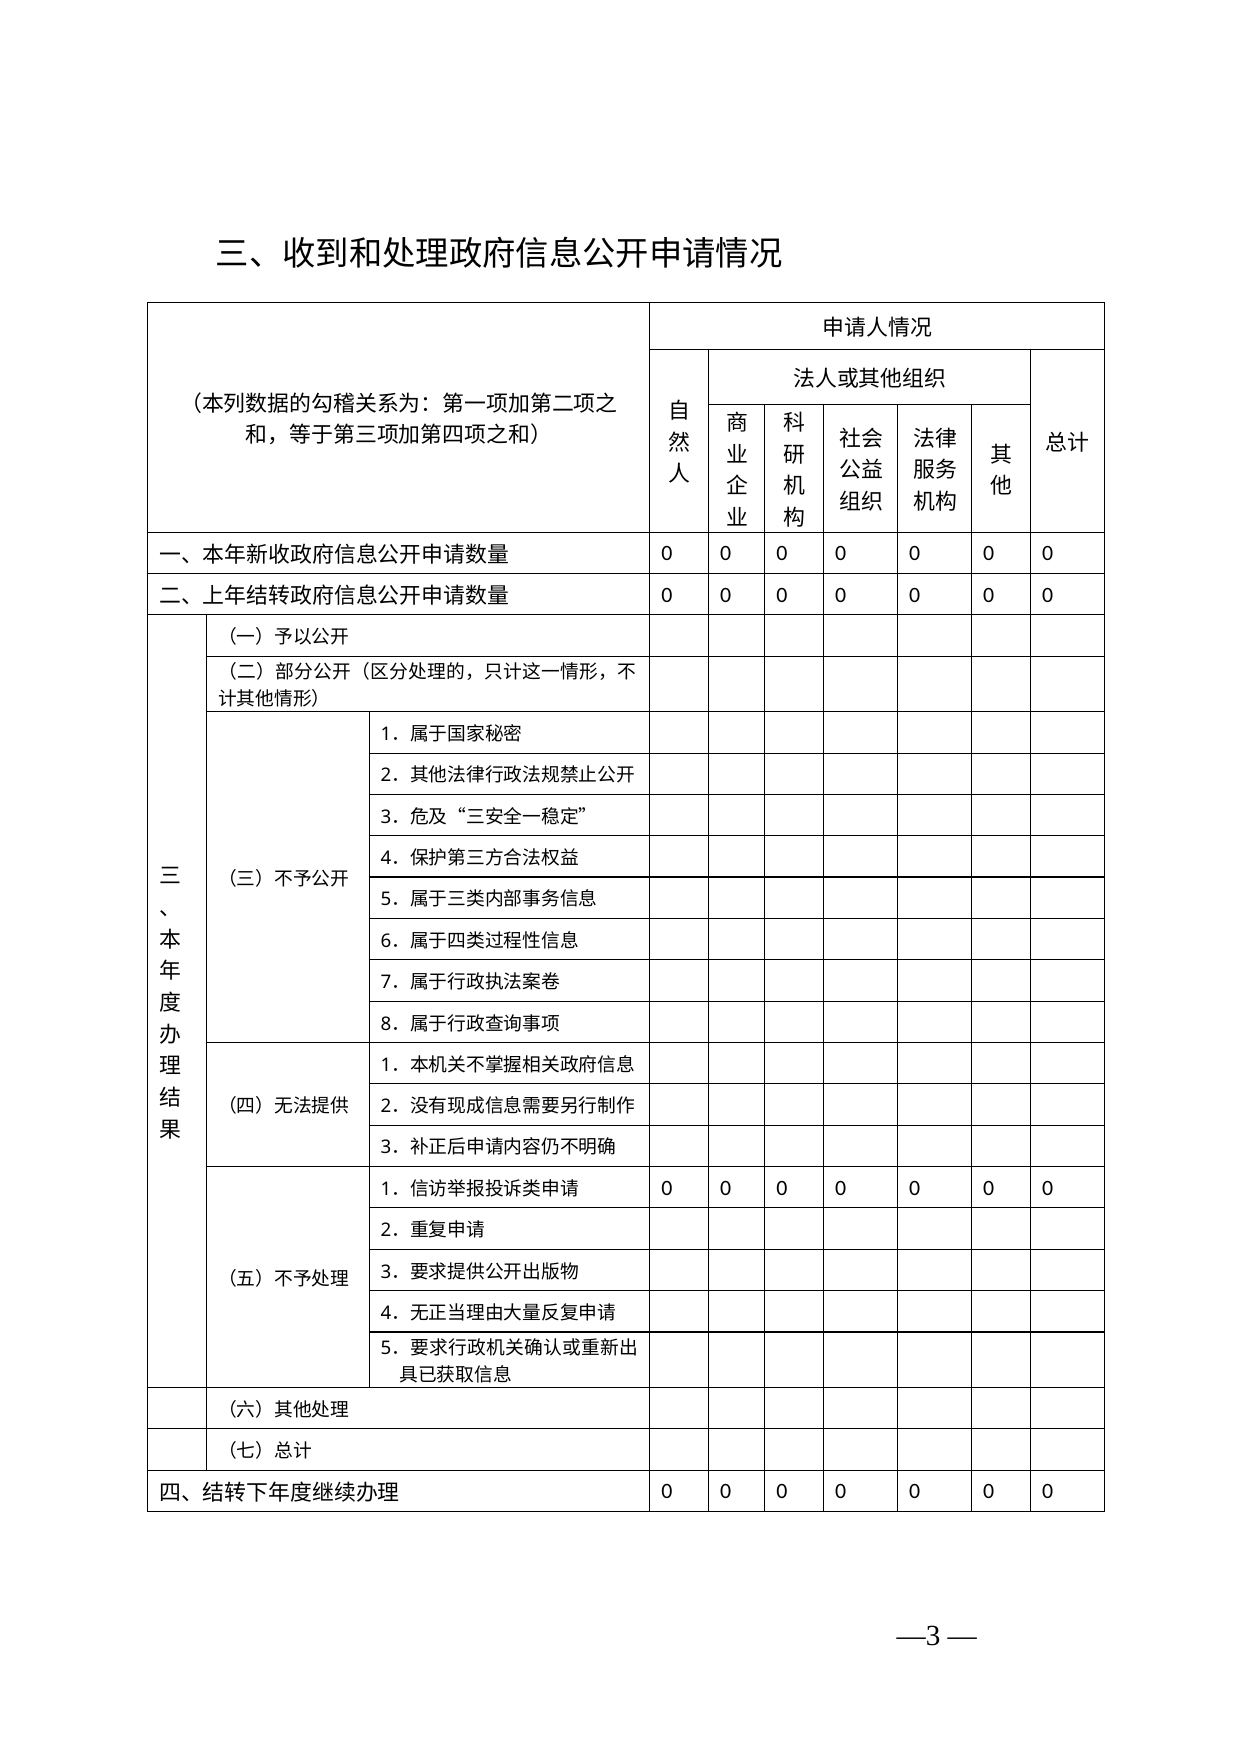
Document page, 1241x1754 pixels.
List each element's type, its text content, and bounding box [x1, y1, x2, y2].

table_cell 5．属于三类内部事务信息 [370, 878, 649, 918]
table_cell [898, 1084, 971, 1124]
table_cell [824, 919, 897, 959]
table_cell 3．要求提供公开出版物 [370, 1250, 649, 1290]
table_cell [650, 1002, 708, 1042]
table_cell [824, 1388, 897, 1428]
table_cell [824, 1250, 897, 1290]
table_cell [709, 1208, 764, 1249]
table_cell [765, 1291, 823, 1331]
table_cell 3．补正后申请内容仍不明确 [370, 1126, 649, 1166]
table_cell 0 [709, 1471, 764, 1511]
table_cell 0 [824, 1167, 897, 1207]
table_cell [650, 657, 708, 711]
table_cell （七）总计 [207, 1429, 649, 1469]
table_cell [1031, 1388, 1104, 1428]
table_cell [898, 1002, 971, 1042]
table_cell [1031, 1208, 1104, 1249]
table_cell 0 [824, 533, 897, 573]
table_cell [650, 1333, 708, 1387]
table_cell 2．没有现成信息需要另行制作 [370, 1084, 649, 1124]
table_cell 0 [1031, 574, 1104, 614]
table_cell [709, 1126, 764, 1166]
table_cell 2．重复申请 [370, 1208, 649, 1249]
table_cell [972, 1250, 1030, 1290]
table_cell [898, 1126, 971, 1166]
table_cell [972, 1429, 1030, 1469]
table_cell [972, 795, 1030, 835]
table_cell [898, 657, 971, 711]
table_cell [824, 1002, 897, 1042]
table_cell （三）不予公开 [207, 712, 369, 1042]
table_cell [824, 960, 897, 1001]
table_cell 4．保护第三方合法权益 [370, 836, 649, 876]
table_cell [709, 712, 764, 752]
table_cell [765, 1002, 823, 1042]
table_cell [1031, 754, 1104, 794]
table_cell [1031, 795, 1104, 835]
table_cell [765, 878, 823, 918]
table_cell [765, 754, 823, 794]
table_cell 8．属于行政查询事项 [370, 1002, 649, 1042]
table_cell [765, 1429, 823, 1469]
table_cell [650, 1208, 708, 1249]
table_cell [972, 836, 1030, 876]
table_cell [972, 1126, 1030, 1166]
table_cell [898, 960, 971, 1001]
table_cell 0 [650, 574, 708, 614]
table_cell 0 [898, 574, 971, 614]
table_cell [709, 836, 764, 876]
table_cell [972, 615, 1030, 656]
table_cell [709, 1084, 764, 1124]
table_cell 0 [972, 533, 1030, 573]
table_cell 法人或其他组织 [709, 350, 1030, 404]
table_cell [1031, 1333, 1104, 1387]
table_cell [898, 836, 971, 876]
table_cell [824, 712, 897, 752]
table_cell [709, 1291, 764, 1331]
table_cell [709, 919, 764, 959]
table_cell [650, 1388, 708, 1428]
table_cell （二）部分公开（区分处理的，只计这一情形，不计其他情形） [207, 657, 649, 711]
table_cell [1031, 960, 1104, 1001]
table_cell 0 [765, 1471, 823, 1511]
table_cell 0 [765, 533, 823, 573]
table_cell [898, 754, 971, 794]
table_cell （六）其他处理 [207, 1388, 649, 1428]
table_cell [898, 919, 971, 959]
table_cell [765, 1333, 823, 1387]
table_cell [650, 754, 708, 794]
table_cell 法律服务机构 [898, 405, 971, 532]
table_cell 0 [898, 1471, 971, 1511]
table_cell [898, 1250, 971, 1290]
table_cell [765, 919, 823, 959]
table_cell [709, 1333, 764, 1387]
table_cell [1031, 712, 1104, 752]
table_cell [709, 1250, 764, 1290]
table_cell 0 [824, 574, 897, 614]
table_cell [709, 615, 764, 656]
table_cell [650, 836, 708, 876]
table_cell [765, 1126, 823, 1166]
table_cell [972, 1291, 1030, 1331]
table_cell [1031, 919, 1104, 959]
table_cell [650, 1126, 708, 1166]
table_cell [709, 878, 764, 918]
table_cell （五）不予处理 [207, 1167, 369, 1387]
table_cell 0 [650, 533, 708, 573]
table_cell [1031, 878, 1104, 918]
table_cell 7．属于行政执法案卷 [370, 960, 649, 1001]
table_cell 社会公益组织 [824, 405, 897, 532]
text 三、收到和处理政府信息公开申请情况 [165, 218, 1087, 277]
table_cell [972, 878, 1030, 918]
table_cell [650, 615, 708, 656]
table_cell [898, 1208, 971, 1249]
table_cell 0 [765, 574, 823, 614]
table_cell 1．信访举报投诉类申请 [370, 1167, 649, 1207]
table_cell [972, 1002, 1030, 1042]
table_cell [765, 615, 823, 656]
table_cell 3．危及“三安全一稳定” [370, 795, 649, 835]
table_cell [1031, 1043, 1104, 1083]
table_cell 0 [765, 1167, 823, 1207]
table_cell [972, 754, 1030, 794]
table_cell [972, 1084, 1030, 1124]
table_cell 0 [1031, 1167, 1104, 1207]
table_cell [709, 657, 764, 711]
table_cell 4．无正当理由大量反复申请 [370, 1291, 649, 1331]
table_cell 四、结转下年度继续办理 [148, 1471, 649, 1511]
table_cell 三、本年度办理结果 [148, 615, 206, 1387]
table_cell [765, 1043, 823, 1083]
table_cell 1．本机关不掌握相关政府信息 [370, 1043, 649, 1083]
table_cell [148, 1388, 206, 1428]
table_cell [898, 1429, 971, 1469]
table_cell 科研机构 [765, 405, 823, 532]
table_cell 6．属于四类过程性信息 [370, 919, 649, 959]
table_cell [650, 1291, 708, 1331]
table_cell [972, 919, 1030, 959]
table_cell [1031, 1126, 1104, 1166]
table_cell [650, 878, 708, 918]
table_cell [650, 712, 708, 752]
table_header 申请人情况 [650, 303, 1104, 348]
table_cell 0 [709, 1167, 764, 1207]
table_cell 0 [972, 1167, 1030, 1207]
table_cell [972, 712, 1030, 752]
table_cell 二、上年结转政府信息公开申请数量 [148, 574, 649, 614]
table_cell [709, 1429, 764, 1469]
table_cell [650, 1429, 708, 1469]
table_cell [650, 919, 708, 959]
table_cell [824, 1291, 897, 1331]
table_cell [709, 754, 764, 794]
table_cell [650, 960, 708, 1001]
table_cell [650, 1084, 708, 1124]
table_cell [824, 1429, 897, 1469]
table_cell [898, 615, 971, 656]
table_cell 0 [650, 1167, 708, 1207]
table_cell 0 [898, 533, 971, 573]
table_cell [709, 960, 764, 1001]
table_cell 0 [1031, 533, 1104, 573]
table_cell [972, 960, 1030, 1001]
table_cell [1031, 1002, 1104, 1042]
table_cell [650, 795, 708, 835]
table_cell [972, 1043, 1030, 1083]
table_cell [148, 1429, 206, 1469]
table_cell [824, 615, 897, 656]
table_cell [824, 1208, 897, 1249]
table_cell [898, 795, 971, 835]
table_cell 自然人 [650, 350, 708, 532]
table_cell [709, 1002, 764, 1042]
table_cell [824, 836, 897, 876]
table_cell [972, 657, 1030, 711]
table_cell [709, 1388, 764, 1428]
table_cell [898, 712, 971, 752]
table_cell [1031, 615, 1104, 656]
table_cell 一、本年新收政府信息公开申请数量 [148, 533, 649, 573]
table_cell 其他 [972, 405, 1030, 532]
table_cell [824, 1084, 897, 1124]
table_cell 5．要求行政机关确认或重新出具已获取信息 [370, 1333, 649, 1387]
table_cell 0 [972, 574, 1030, 614]
table_cell [824, 754, 897, 794]
table_cell 0 [824, 1471, 897, 1511]
table_cell [765, 712, 823, 752]
table_cell [898, 1333, 971, 1387]
table_cell [972, 1208, 1030, 1249]
table_cell 总计 [1031, 350, 1104, 532]
table_cell （一）予以公开 [207, 615, 649, 656]
table_cell （四）无法提供 [207, 1043, 369, 1166]
table_cell [765, 1084, 823, 1124]
table_cell 0 [709, 533, 764, 573]
table_header （本列数据的勾稽关系为：第一项加第二项之和，等于第三项加第四项之和） [148, 303, 649, 532]
table_cell [765, 836, 823, 876]
table_cell [824, 1126, 897, 1166]
table_cell 0 [972, 1471, 1030, 1511]
table_cell [765, 795, 823, 835]
table_cell 2．其他法律行政法规禁止公开 [370, 754, 649, 794]
table_cell [1031, 836, 1104, 876]
table_cell [1031, 1084, 1104, 1124]
table_cell [824, 1043, 897, 1083]
table_cell [650, 1250, 708, 1290]
table_cell [824, 878, 897, 918]
table_cell [824, 795, 897, 835]
table_cell [1031, 1291, 1104, 1331]
table_cell [898, 878, 971, 918]
table_cell [898, 1291, 971, 1331]
table_cell [1031, 1429, 1104, 1469]
table_cell 0 [650, 1471, 708, 1511]
table_cell [972, 1388, 1030, 1428]
table_cell [972, 1333, 1030, 1387]
table_cell 0 [1031, 1471, 1104, 1511]
table_cell [765, 1208, 823, 1249]
table_cell [709, 795, 764, 835]
table_cell 0 [709, 574, 764, 614]
table_cell 商业企业 [709, 405, 764, 532]
table_cell [824, 657, 897, 711]
table_cell [1031, 1250, 1104, 1290]
table_cell [765, 1388, 823, 1428]
table_cell [709, 1043, 764, 1083]
table_cell [765, 657, 823, 711]
table_cell 0 [898, 1167, 971, 1207]
table_cell [765, 1250, 823, 1290]
table_cell [898, 1388, 971, 1428]
table_cell [898, 1043, 971, 1083]
table_cell [824, 1333, 897, 1387]
table_cell [765, 960, 823, 1001]
table_cell 1．属于国家秘密 [370, 712, 649, 752]
table_cell [1031, 657, 1104, 711]
table_cell [650, 1043, 708, 1083]
